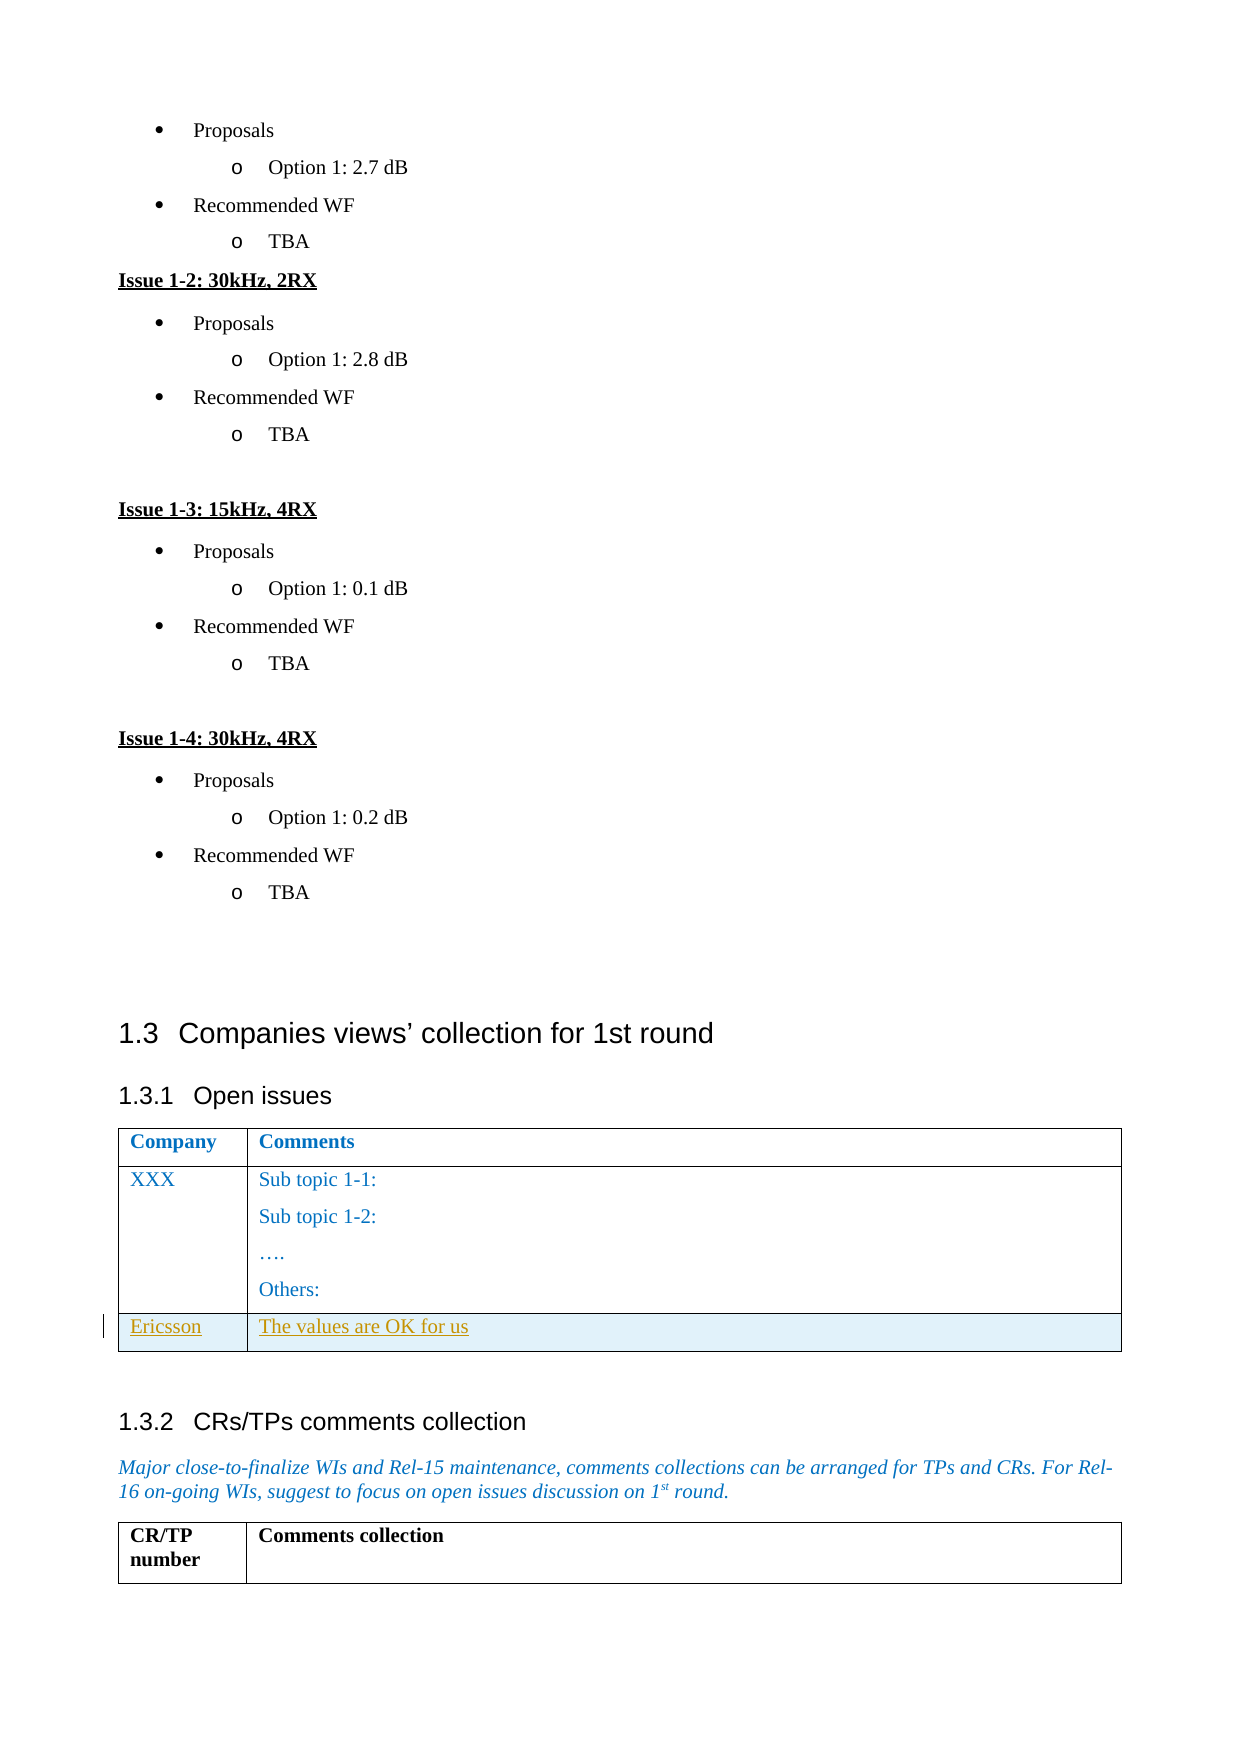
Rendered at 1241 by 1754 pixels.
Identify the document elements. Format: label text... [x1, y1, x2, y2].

subtitle Open issues [118, 1081, 1122, 1109]
list Option 1: 2.8 dB [231, 347, 1122, 373]
list Proposals [156, 118, 1122, 142]
list TBA [231, 880, 1122, 905]
list TBA [231, 422, 1122, 447]
list Option 1: 2.7 dB [231, 154, 1122, 180]
list Proposals [156, 539, 1122, 563]
table_cell XXX [119, 1167, 247, 1313]
subtitle CRs/TPs comments collection [118, 1407, 1122, 1436]
list Recommended WF [156, 614, 1122, 638]
text Issue 1-4: 30kHz, 4RX [118, 726, 1122, 749]
list Proposals [156, 310, 1122, 334]
list Proposals [156, 768, 1122, 792]
list TBA [231, 229, 1122, 255]
list Recommended WF [156, 385, 1122, 409]
table_header Comments collection [247, 1523, 1121, 1583]
list Option 1: 0.1 dB [231, 576, 1122, 602]
table_header Comments [248, 1129, 1121, 1166]
table_header CR/TP number [119, 1523, 246, 1583]
table_cell Sub topic 1-1: Sub topic 1-2: …. Others: [248, 1167, 1121, 1313]
text Issue 1-3: 15kHz, 4RX [118, 497, 1122, 521]
subtitle Companies views’ collection for 1st round [118, 1016, 1122, 1049]
list TBA [231, 651, 1122, 676]
list Option 1: 0.2 dB [231, 805, 1122, 831]
text Issue 1-2: 30kHz, 2RX [118, 268, 1122, 292]
table_header Company [119, 1129, 247, 1166]
list Recommended WF [156, 193, 1122, 217]
list Recommended WF [156, 843, 1122, 867]
text Major close-to-finalize WIs and Rel-15 maintenance, comments collections can be arranged for TPs and CRs. For Rel-16 on-going WIs, suggest to focus on open issues discussion on 1st round. [118, 1455, 1122, 1503]
